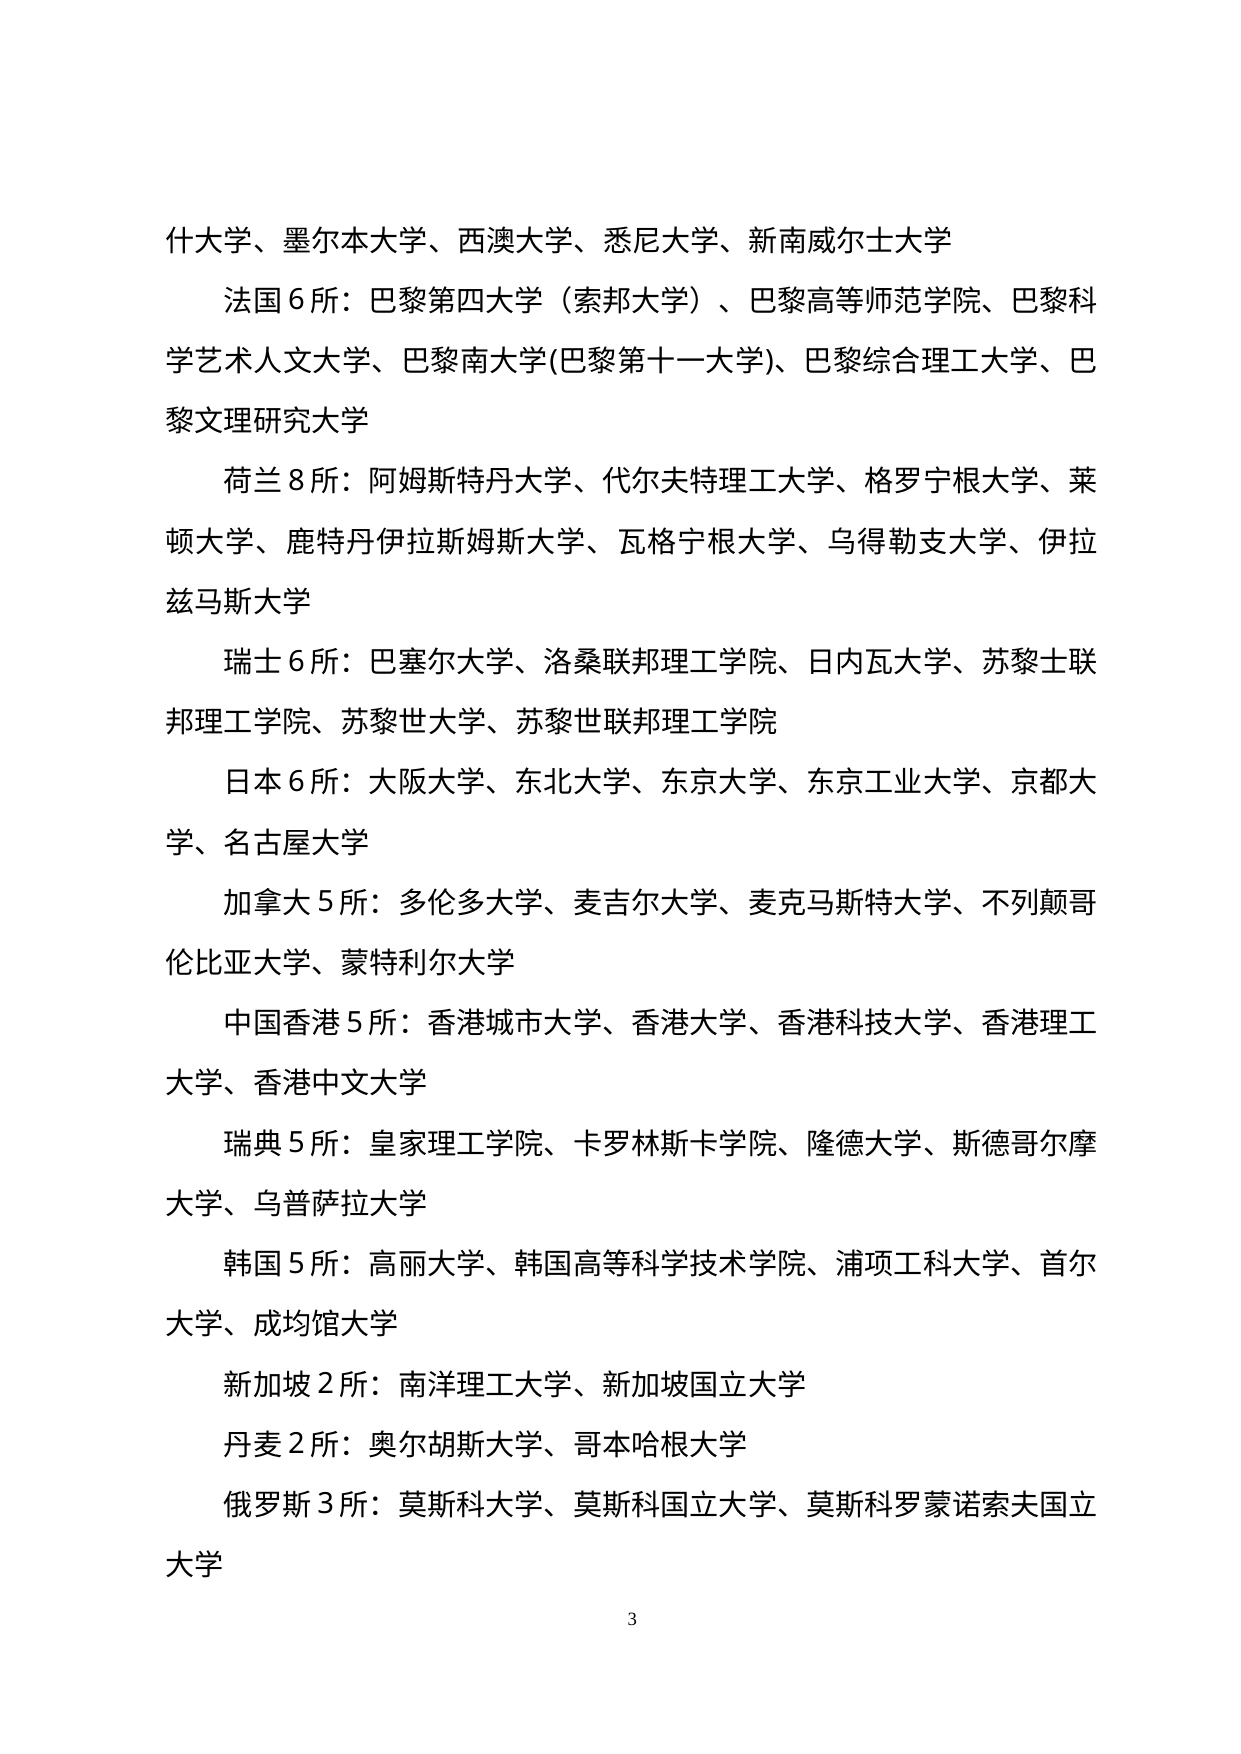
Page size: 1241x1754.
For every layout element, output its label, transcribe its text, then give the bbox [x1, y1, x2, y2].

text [165, 208, 1098, 268]
text 瑞典5所：皇家理工学院、卡罗林斯卡学院、隆德大学、斯德哥尔摩大学、乌普萨拉大学 [165, 1111, 1098, 1232]
text 丹麦2所：奥尔胡斯大学、哥本哈根大学 [165, 1412, 1098, 1473]
text 日本6所：大阪大学、东北大学、东京大学、东京工业大学、京都大学、名古屋大学 [165, 750, 1098, 871]
text 荷兰8所：阿姆斯特丹大学、代尔夫特理工大学、格罗宁根大学、莱顿大学、鹿特丹伊拉斯姆斯大学、瓦格宁根大学、乌得勒支大学、伊拉兹马斯大学 [165, 449, 1098, 630]
text 中国香港5所：香港城市大学、香港大学、香港科技大学、香港理工大学、香港中文大学 [165, 991, 1098, 1111]
text 韩国5所：高丽大学、韩国高等科学技术学院、浦项工科大学、首尔大学、成均馆大学 [165, 1232, 1098, 1352]
text 加拿大5所：多伦多大学、麦吉尔大学、麦克马斯特大学、不列颠哥伦比亚大学、蒙特利尔大学 [165, 871, 1098, 991]
text 法国6所：巴黎第四大学（索邦大学）、巴黎高等师范学院、巴黎科学艺术人文大学、巴黎南大学(巴黎第十一大学)、巴黎综合理工大学、巴黎文理研究大学 [165, 268, 1098, 449]
text 瑞士6所：巴塞尔大学、洛桑联邦理工学院、日内瓦大学、苏黎士联邦理工学院、苏黎世大学、苏黎世联邦理工学院 [165, 630, 1098, 750]
text 新加坡2所：南洋理工大学、新加坡国立大学 [165, 1352, 1098, 1412]
text 俄罗斯3所：莫斯科大学、莫斯科国立大学、莫斯科罗蒙诺索夫国立大学 [165, 1473, 1098, 1593]
